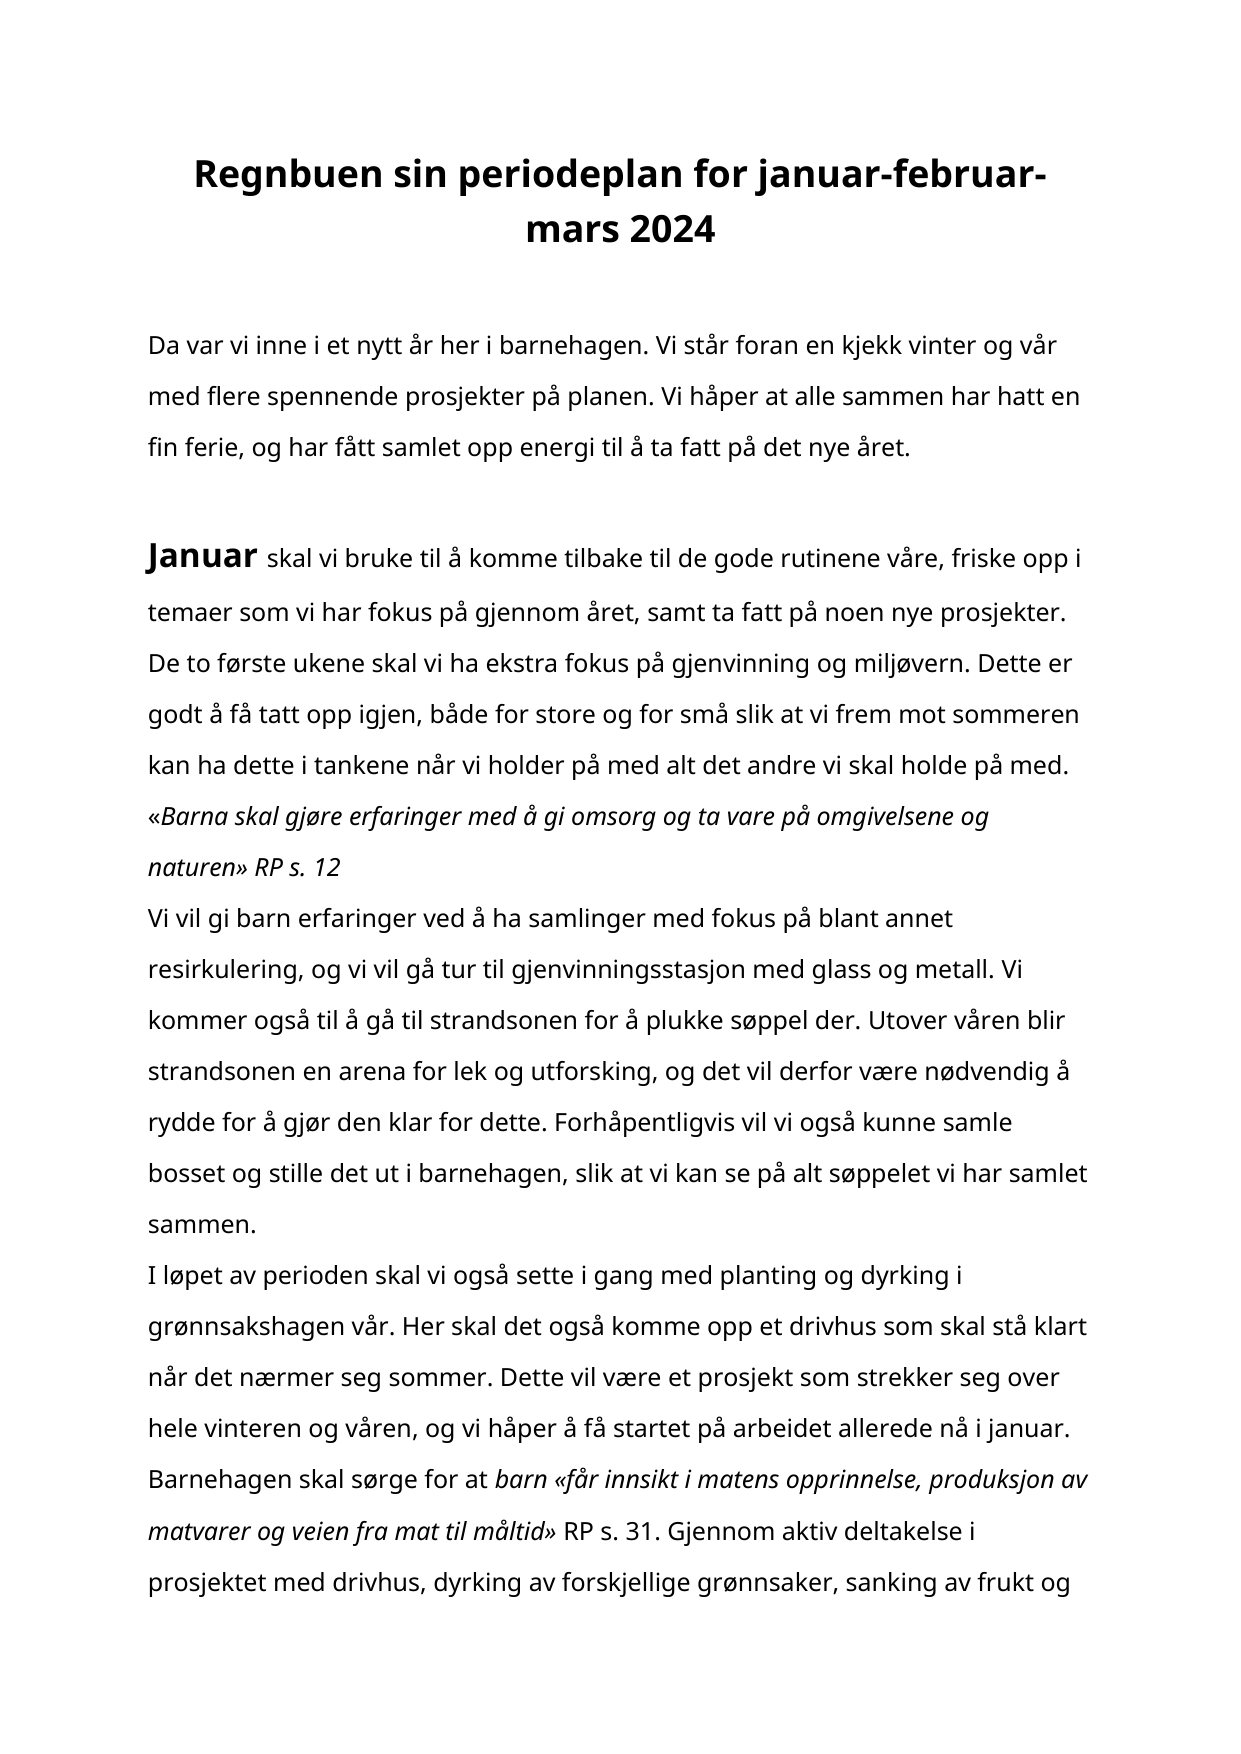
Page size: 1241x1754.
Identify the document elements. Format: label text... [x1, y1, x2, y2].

text Da var vi inne i et nytt år her i barnehagen. Vi står foran en kjekk vinter og vår med flere spennende prosjekter på planen. Vi håper at alle sammen har hatt en fin ferie, og har fått samlet opp energi til å ta fatt på det nye året. [148, 328, 1093, 464]
text Januar skal vi bruke til å komme tilbake til de gode rutinene våre, friske opp i temaer som vi har fokus på gjennom året, samt ta fatt på noen nye prosjekter. [148, 532, 1093, 628]
text De to første ukene skal vi ha ekstra fokus på gjenvinning og miljøvern. Dette er godt å få tatt opp igjen, både for store og for små slik at vi frem mot sommeren kan ha dette i tankene når vi holder på med alt det andre vi skal holde på med. «Barna skal gjøre erfaringer med å gi omsorg og ta vare på omgivelsene og naturen» RP s. 12 [148, 646, 1093, 884]
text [148, 1258, 1093, 1598]
text Regnbuen sin periodeplan for januar-februar-mars 2024 [148, 148, 1093, 254]
text Vi vil gi barn erfaringer ved å ha samlinger med fokus på blant annet resirkulering, og vi vil gå tur til gjenvinningsstasjon med glass og metall. Vi kommer også til å gå til strandsonen for å plukke søppel der. Utover våren blir strandsonen en arena for lek og utforsking, og det vil derfor være nødvendig å rydde for å gjør den klar for dette. Forhåpentligvis vil vi også kunne samle bosset og stille det ut i barnehagen, slik at vi kan se på alt søppelet vi har samlet sammen. [148, 901, 1093, 1241]
